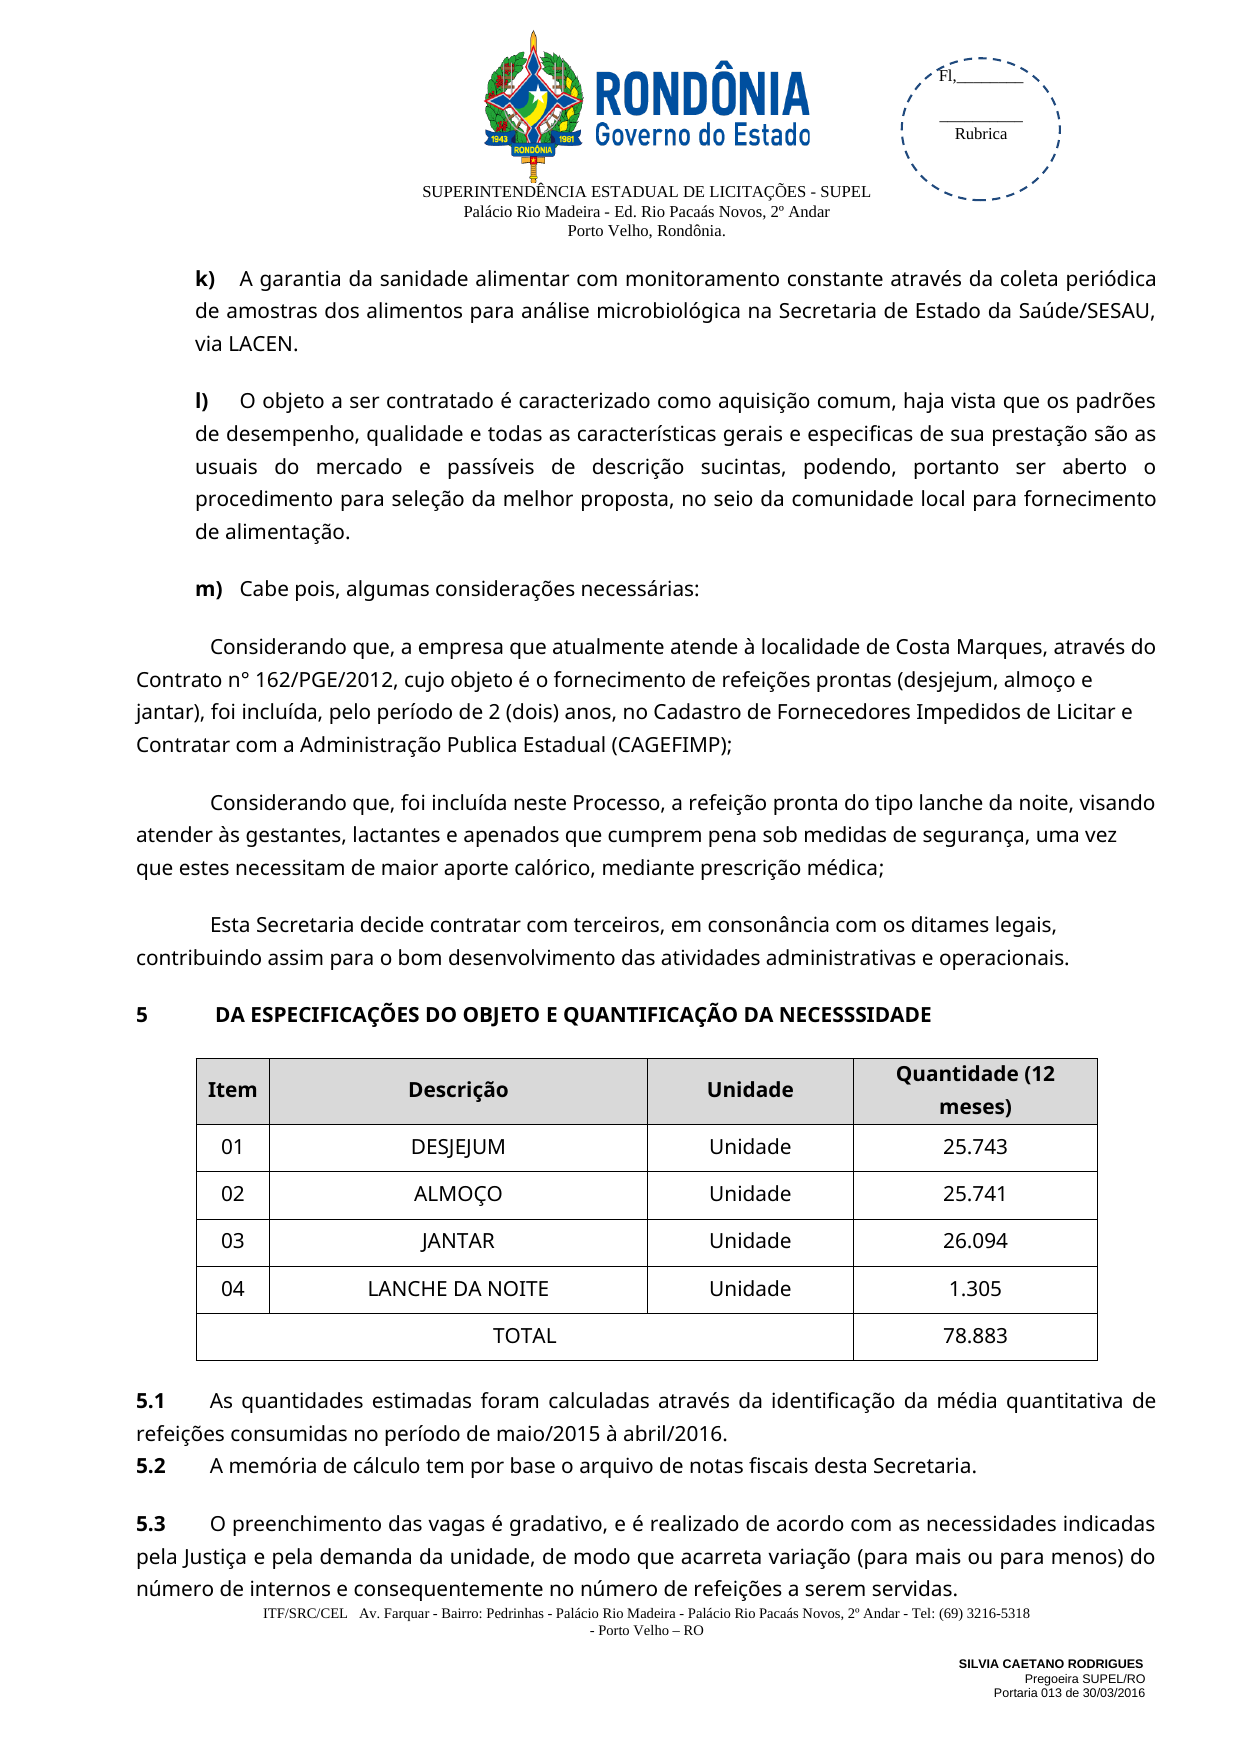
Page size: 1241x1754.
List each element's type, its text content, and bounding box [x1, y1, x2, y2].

table_cell Unidade [648, 1172, 853, 1218]
list A garantia da sanidade alimentar com monitoramento constante através da coleta periódica de amostras dos alimentos para análise microbiológica na Secretaria de Estado da Saúde/SESAU, via LACEN. [195, 264, 1157, 357]
table_cell 01 [197, 1125, 269, 1171]
table_cell LANCHE DA NOITE [270, 1267, 647, 1313]
table_cell 1.305 [854, 1267, 1097, 1313]
table_cell 02 [197, 1172, 269, 1218]
table_cell Unidade [648, 1267, 853, 1313]
table_header Item [197, 1059, 269, 1124]
list O objeto a ser contratado é caracterizado como aquisição comum, haja vista que os padrões de desempenho, qualidade e todas as características gerais e especificas de sua prestação são as usuais do mercado e passíveis de descrição sucintas, podendo, portanto ser aberto o procedimento para seleção da melhor proposta, no seio da comunidade local para fornecimento de alimentação. [195, 387, 1157, 545]
table_cell Unidade [648, 1125, 853, 1171]
list DA ESPECIFICAÇÕES DO OBJETO E QUANTIFICAÇÃO DA NECESSSIDADE [136, 1001, 1157, 1029]
text Esta Secretaria decide contratar com terceiros, em consonância com os ditames legais, contribuindo assim para o bom desenvolvimento das atividades administrativas e operacionais. [136, 910, 1157, 971]
list A memória de cálculo tem por base o arquivo de notas fiscais desta Secretaria. [136, 1452, 1157, 1480]
text Considerando que, foi incluída neste Processo, a refeição pronta do tipo lanche da noite, visando atender às gestantes, lactantes e apenados que cumprem pena sob medidas de segurança, uma vez que estes necessitam de maior aporte calórico, mediante prescrição médica; [136, 788, 1157, 881]
list O preenchimento das vagas é gradativo, e é realizado de acordo com as necessidades indicadas pela Justiça e pela demanda da unidade, de modo que acarreta variação (para mais ou para menos) do número de internos e consequentemente no número de refeições a serem servidas. [136, 1509, 1157, 1603]
table_cell TOTAL [197, 1314, 853, 1360]
table_header Unidade [648, 1059, 853, 1124]
table_cell 25.741 [854, 1172, 1097, 1218]
table_header Quantidade (12 meses) [854, 1059, 1097, 1124]
table_cell 25.743 [854, 1125, 1097, 1171]
table_header Descrição [270, 1059, 647, 1124]
table_cell JANTAR [270, 1220, 647, 1266]
list Cabe pois, algumas considerações necessárias: [195, 574, 1157, 603]
list As quantidades estimadas foram calculadas através da identificação da média quantitativa de refeições consumidas no período de maio/2015 à abril/2016. [136, 1386, 1157, 1447]
table_cell 26.094 [854, 1220, 1097, 1266]
table_cell 78.883 [854, 1314, 1097, 1360]
text Considerando que, a empresa que atualmente atende à localidade de Costa Marques, através do Contrato n° 162/PGE/2012, cujo objeto é o fornecimento de refeições prontas (desjejum, almoço e jantar), foi incluída, pelo período de 2 (dois) anos, no Cadastro de Fornecedores Impedidos de Licitar e Contratar com a Administração Publica Estadual (CAGEFIMP); [136, 632, 1157, 758]
table_cell 03 [197, 1220, 269, 1266]
picture [483, 29, 810, 183]
table_cell DESJEJUM [270, 1125, 647, 1171]
table_cell ALMOÇO [270, 1172, 647, 1218]
table_cell 04 [197, 1267, 269, 1313]
table_cell Unidade [648, 1220, 853, 1266]
